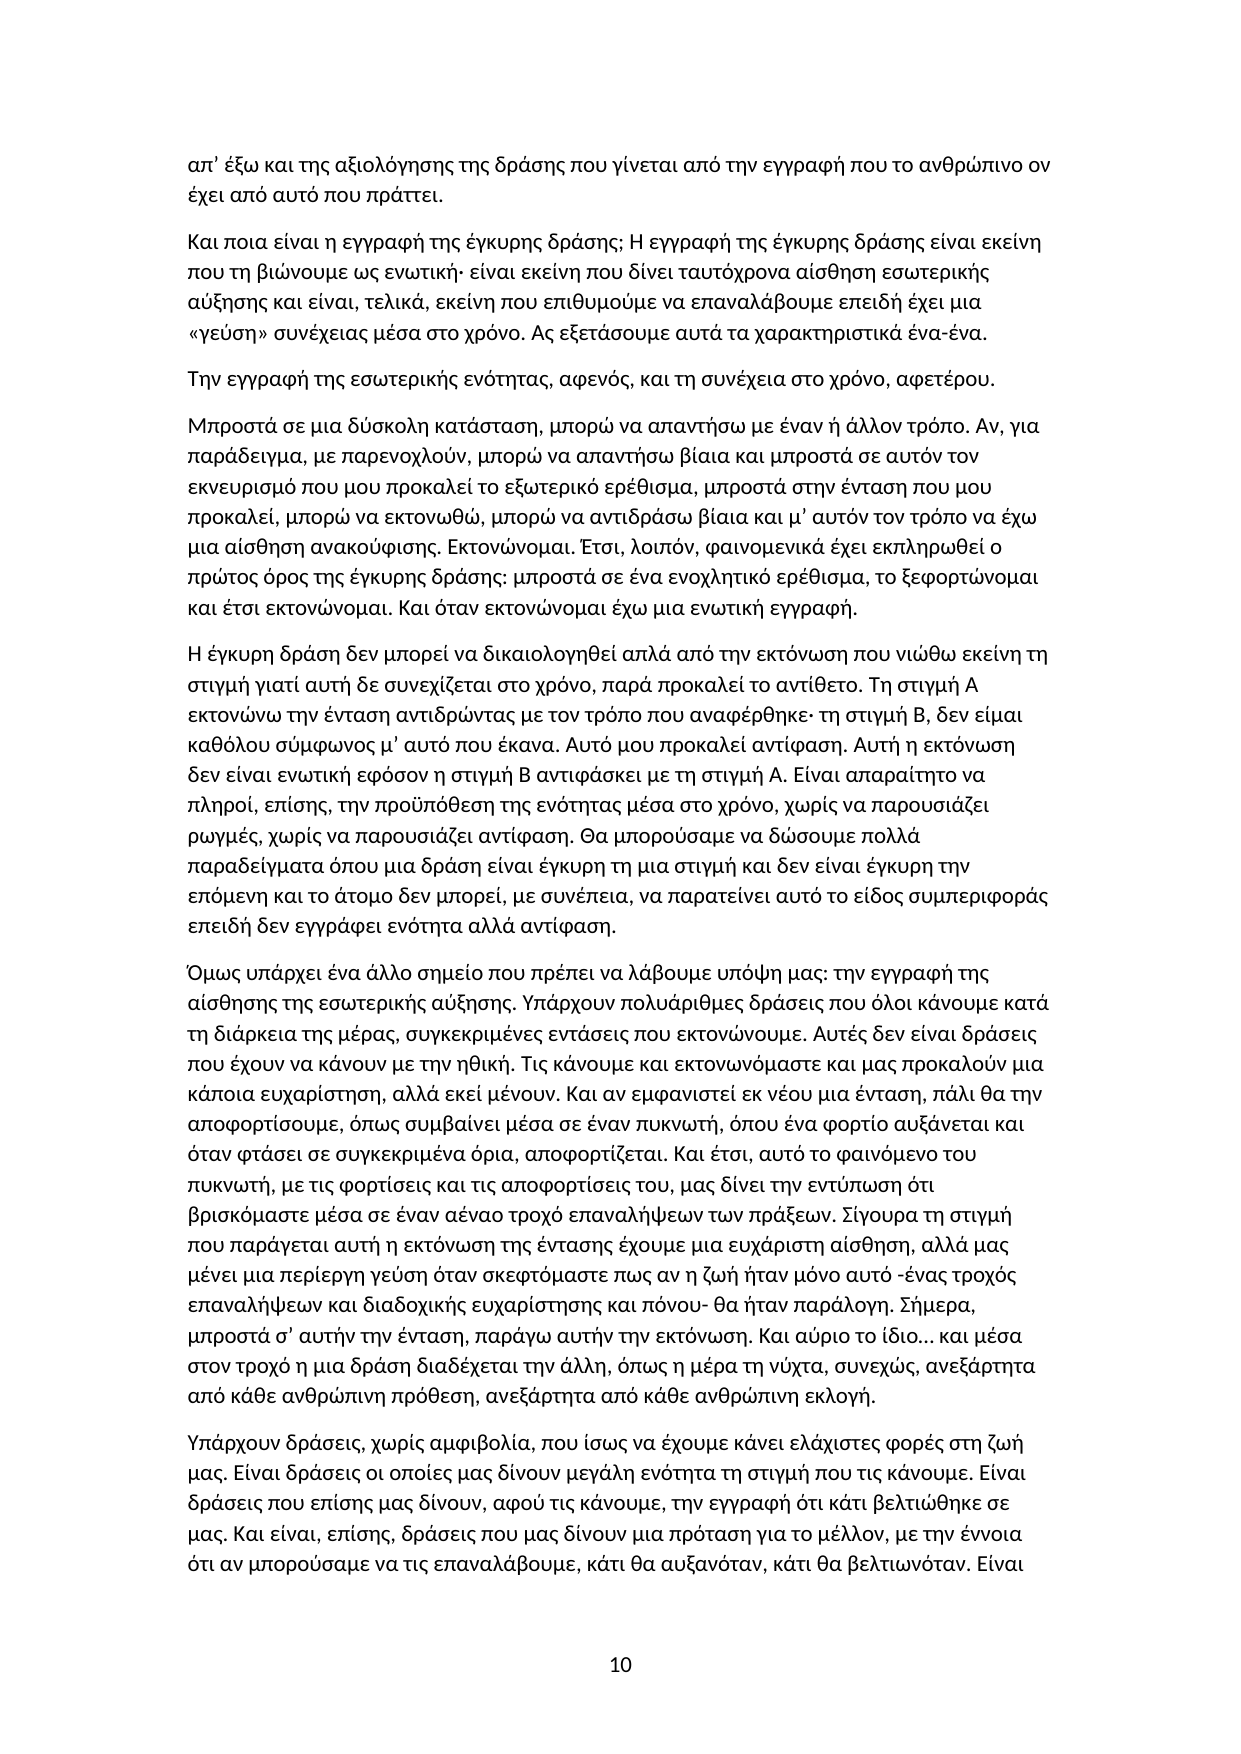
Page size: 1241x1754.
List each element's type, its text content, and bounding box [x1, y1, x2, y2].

text Όμως υπάρχει ένα άλλο σημείο που πρέπει να λάβουμε υπόψη μας: την εγγραφή της αίσθησης της εσωτερικής αύξησης. Υπάρχουν πολυάριθμες δράσεις που όλοι κάνουμε κατά τη διάρκεια της μέρας, συγκεκριμένες εντάσεις που εκτονώνουμε. Αυτές δεν είναι δράσεις που έχουν να κάνουν με την ηθική. Τις κάνουμε και εκτονωνόμαστε και μας προκαλούν μια κάποια ευχαρίστηση, αλλά εκεί μένουν. Και αν εμφανιστεί εκ νέου μια ένταση, πάλι θα την αποφορτίσουμε, όπως συμβαίνει μέσα σε έναν πυκνωτή, όπου ένα φορτίο αυξάνεται και όταν φτάσει σε συγκεκριμένα όρια, αποφορτίζεται. Και έτσι, αυτό το φαινόμενο του πυκνωτή, με τις φορτίσεις και τις αποφορτίσεις του, μας δίνει την εντύπωση ότι βρισκόμαστε μέσα σε έναν αέναο τροχό επαναλήψεων των πράξεων. Σίγουρα τη στιγμή που παράγεται αυτή η εκτόνωση της έντασης έχουμε μια ευχάριστη αίσθηση, αλλά μας μένει μια περίεργη γεύση όταν σκεφτόμαστε πως αν η ζωή ήταν μόνο αυτό -ένας τροχός επαναλήψεων και διαδοχικής ευχαρίστησης και πόνου- θα ήταν παράλογη. Σήμερα, μπροστά σ’ αυτήν την ένταση, παράγω αυτήν την εκτόνωση. Και αύριο το ίδιο… και μέσα στον τροχό η μια δράση διαδέχεται την άλλη, όπως η μέρα τη νύχτα, συνεχώς, ανεξάρτητα από κάθε ανθρώπινη πρόθεση, ανεξάρτητα από κάθε ανθρώπινη εκλογή. [187, 958, 1053, 1409]
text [187, 1428, 1053, 1577]
text Την εγγραφή της εσωτερικής ενότητας, αφενός, και τη συνέχεια στο χρόνο, αφετέρου. [187, 364, 1053, 393]
text Μπροστά σε μια δύσκολη κατάσταση, μπορώ να απαντήσω με έναν ή άλλον τρόπο. Αν, για παράδειγμα, με παρενοχλούν, μπορώ να απαντήσω βίαια και μπροστά σε αυτόν τον εκνευρισμό που μου προκαλεί το εξωτερικό ερέθισμα, μπροστά στην ένταση που μου προκαλεί, μπορώ να εκτονωθώ, μπορώ να αντιδράσω βίαια και μ’ αυτόν τον τρόπο να έχω μια αίσθηση ανακούφισης. Εκτονώνομαι. Έτσι, λοιπόν, φαινομενικά έχει εκπληρωθεί ο πρώτος όρος της έγκυρης δράσης: μπροστά σε ένα ενοχλητικό ερέθισμα, το ξεφορτώνομαι και έτσι εκτονώνομαι. Και όταν εκτονώνομαι έχω μια ενωτική εγγραφή. [187, 411, 1053, 621]
text Και ποια είναι η εγγραφή της έγκυρης δράσης; Η εγγραφή της έγκυρης δράσης είναι εκείνη που τη βιώνουμε ως ενωτική· είναι εκείνη που δίνει ταυτόχρονα αίσθηση εσωτερικής αύξησης και είναι, τελικά, εκείνη που επιθυμούμε να επαναλάβουμε επειδή έχει μια «γεύση» συνέχειας μέσα στο χρόνο. Ας εξετάσουμε αυτά τα χαρακτηριστικά ένα-ένα. [187, 227, 1053, 346]
text Η έγκυρη δράση δεν μπορεί να δικαιολογηθεί απλά από την εκτόνωση που νιώθω εκείνη τη στιγμή γιατί αυτή δε συνεχίζεται στο χρόνο, παρά προκαλεί το αντίθετο. Τη στιγμή Α εκτονώνω την ένταση αντιδρώντας με τον τρόπο που αναφέρθηκε· τη στιγμή Β, δεν είμαι καθόλου σύμφωνος μ’ αυτό που έκανα. Αυτό μου προκαλεί αντίφαση. Αυτή η εκτόνωση δεν είναι ενωτική εφόσον η στιγμή Β αντιφάσκει με τη στιγμή Α. Είναι απαραίτητο να πληροί, επίσης, την προϋπόθεση της ενότητας μέσα στο χρόνο, χωρίς να παρουσιάζει ρωγμές, χωρίς να παρουσιάζει αντίφαση. Θα μπορούσαμε να δώσουμε πολλά παραδείγματα όπου μια δράση είναι έγκυρη τη μια στιγμή και δεν είναι έγκυρη την επόμενη και το άτομο δεν μπορεί, με συνέπεια, να παρατείνει αυτό το είδος συμπεριφοράς επειδή δεν εγγράφει ενότητα αλλά αντίφαση. [187, 639, 1053, 939]
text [187, 150, 1053, 208]
